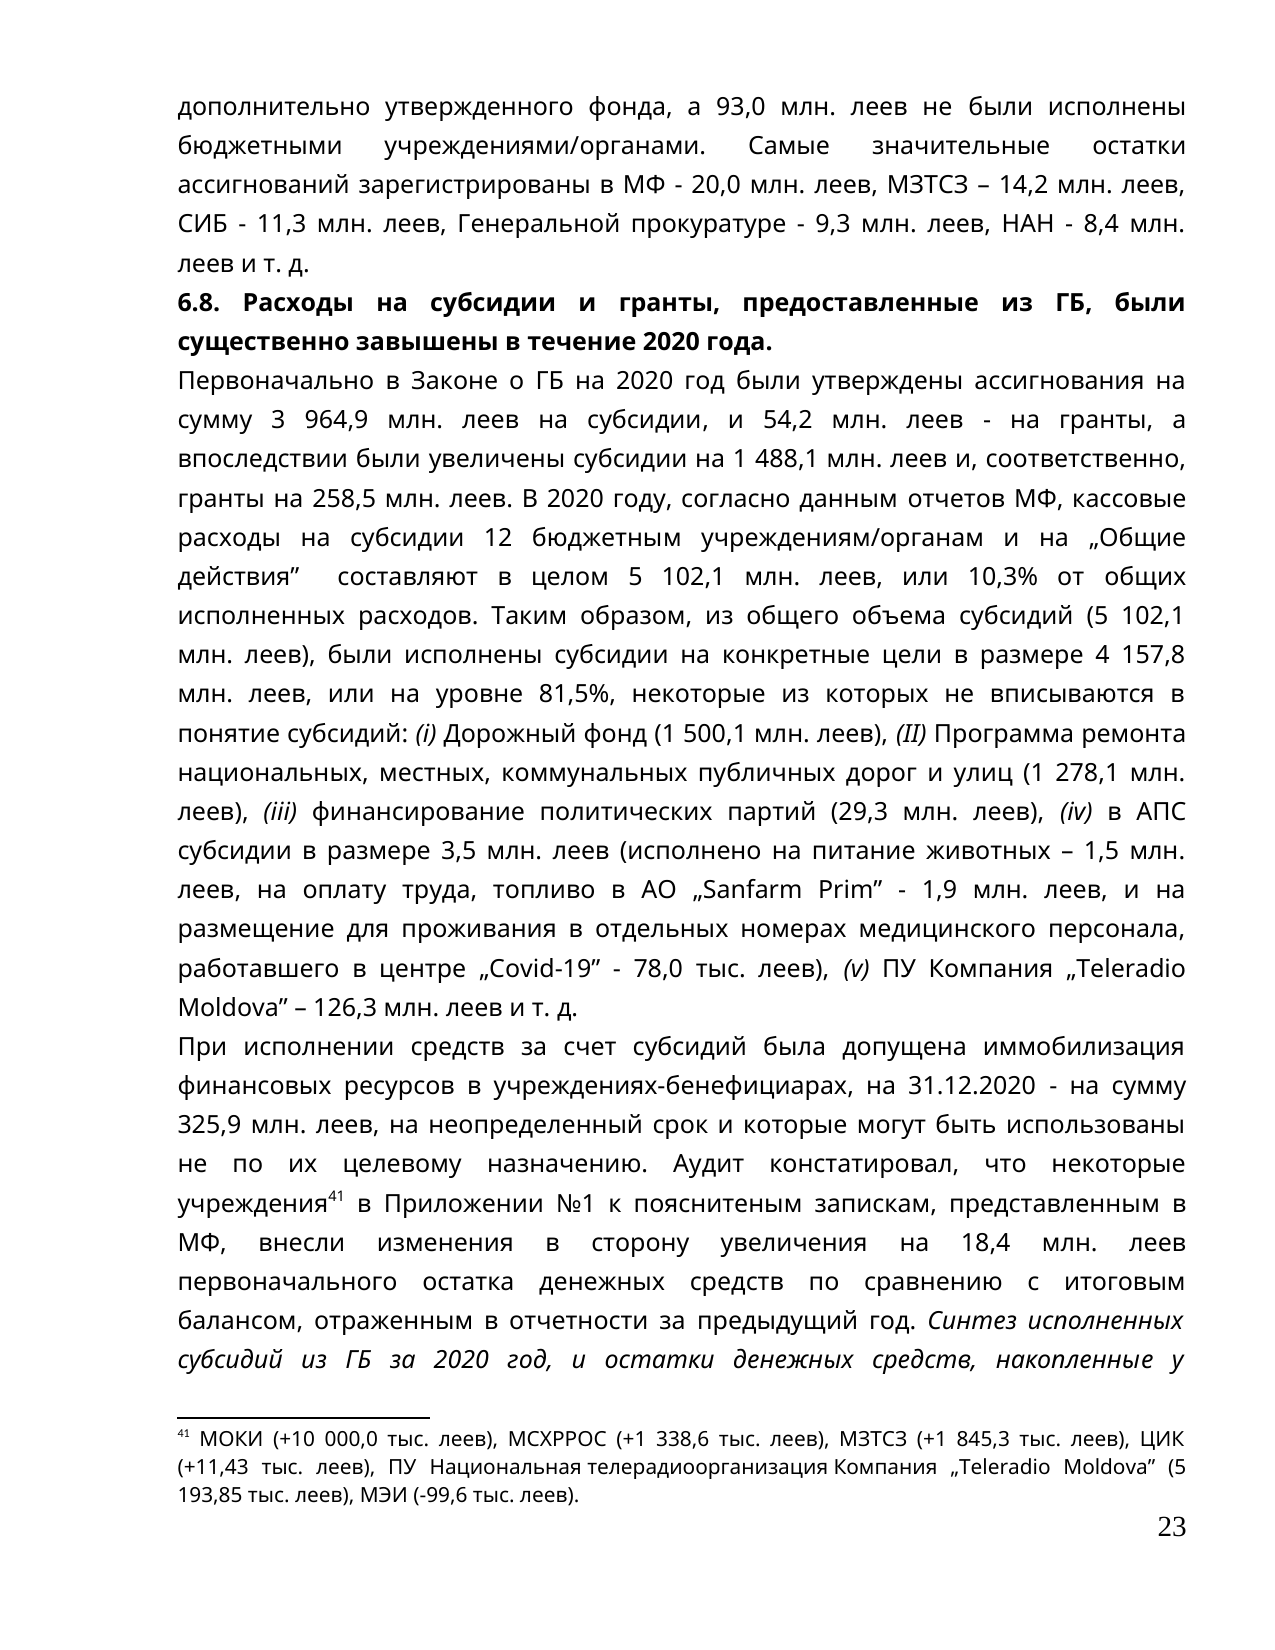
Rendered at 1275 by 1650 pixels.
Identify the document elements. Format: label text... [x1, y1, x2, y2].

list Первоначально в Законе о ГБ на 2020 год были утверждены ассигнования на сумму 3 964,9 млн. леев на субсидии, и 54,2 млн. леев - на гранты, а впоследствии были увеличены субсидии на 1 488,1 млн. леев и, соответственно, гранты на 258,5 млн. леев. В 2020 году, согласно данным отчетов МФ, кассовые расходы на субсидии 12 бюджетным учреждениям/органам и на „Общие действия” составляют в целом 5 102,1 млн. леев, или 10,3% от общих исполненных расходов. Таким образом, из общего объема субсидий (5 102,1 млн. леев), были исполнены субсидии на конкретные цели в размере 4 157,8 млн. леев, или на уровне 81,5%, некоторые из которых не вписываются в понятие субсидий: (i) Дорожный фонд (1 500,1 млн. леев), (II) Программа ремонта национальных, местных, коммунальных публичных дорог и улиц (1 278,1 млн. леев), (iii) финансирование политических партий (29,3 млн. леев), (iv) в АПС субсидии в размере 3,5 млн. леев (исполнено на питание животных – 1,5 млн. леев, на оплату труда, топливо в АО „Sanfarm Prim” - 1,9 млн. леев, и на размещение для проживания в отдельных номерах медицинского персонала, работавшего в центре „Covid-19” - 78,0 тыс. леев), (v) ПУ Компания „Teleradio Moldova” – 126,3 млн. леев и т. д. [177, 363, 1186, 1023]
text 6.8. Расходы на субсидии и гранты, предоставленные из ГБ, были существенно завышены в течение 2020 года. [177, 284, 1186, 358]
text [177, 89, 1186, 279]
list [177, 1029, 1186, 1376]
